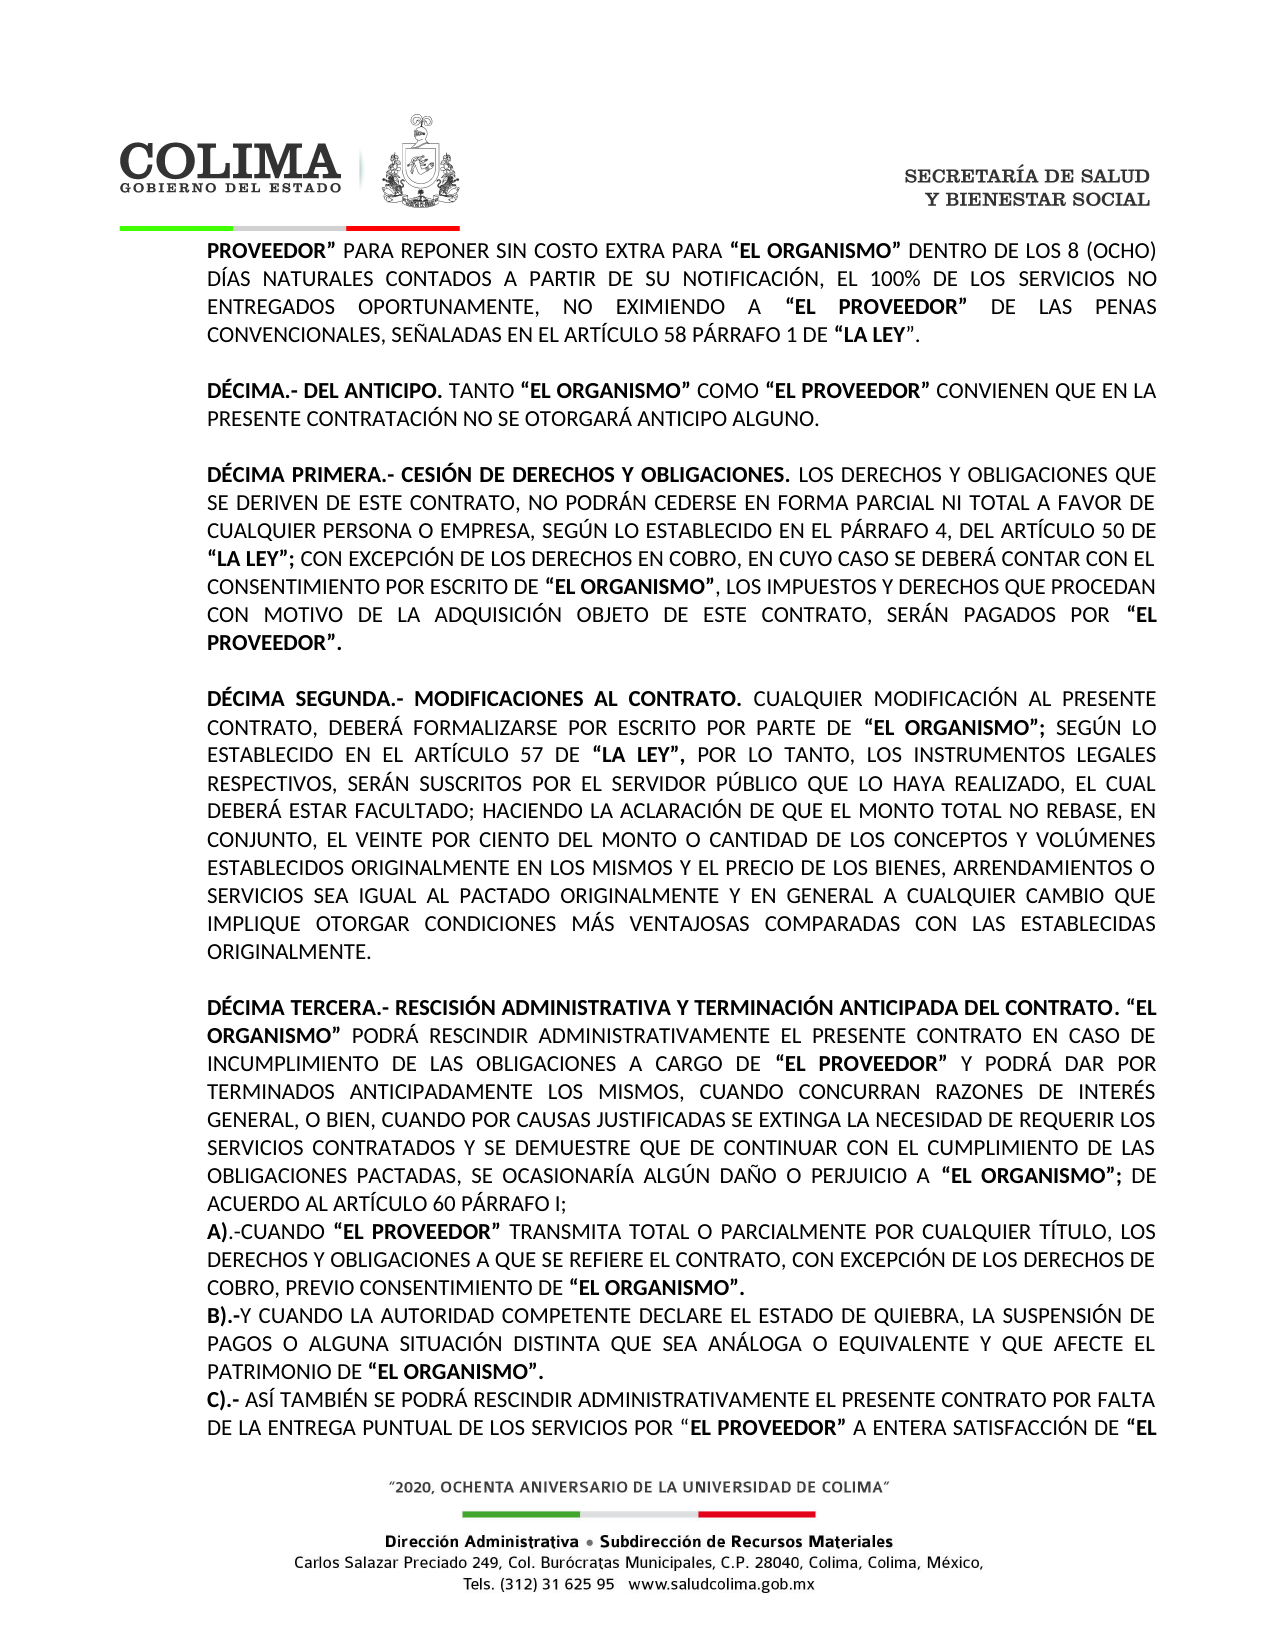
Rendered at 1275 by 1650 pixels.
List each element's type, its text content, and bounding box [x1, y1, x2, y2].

picture [0, 1462, 1275, 1622]
text DÉCIMA TERCERA.- RESCISIÓN ADMINISTRATIVA Y TERMINACIÓN ANTICIPADA DEL CONTRATO. “EL ORGANISMO” PODRÁ RESCINDIR ADMINISTRATIVAMENTE EL PRESENTE CONTRATO EN CASO DE INCUMPLIMIENTO DE LAS OBLIGACIONES A CARGO DE “EL PROVEEDOR” Y PODRÁ DAR POR TERMINADOS ANTICIPADAMENTE LOS MISMOS, CUANDO CONCURRAN RAZONES DE INTERÉS GENERAL, O BIEN, CUANDO POR CAUSAS JUSTIFICADAS SE EXTINGA LA NECESIDAD DE REQUERIR LOS SERVICIOS CONTRATADOS Y SE DEMUESTRE QUE DE CONTINUAR CON EL CUMPLIMIENTO DE LAS OBLIGACIONES PACTADAS, SE OCASIONARÍA ALGÚN DAÑO O PERJUICIO A “EL ORGANISMO”; DE ACUERDO AL ARTÍCULO 60 PÁRRAFO I; [207, 993, 1157, 1217]
text B).-Y CUANDO LA AUTORIDAD COMPETENTE DECLARE EL ESTADO DE QUIEBRA, LA SUSPENSIÓN DE PAGOS O ALGUNA SITUACIÓN DISTINTA QUE SEA ANÁLOGA O EQUIVALENTE Y QUE AFECTE EL PATRIMONIO DE “EL ORGANISMO”. [207, 1301, 1157, 1385]
picture [3, 29, 1267, 255]
text DÉCIMA.- DEL ANTICIPO. TANTO “EL ORGANISMO” COMO “EL PROVEEDOR” CONVIENEN QUE EN LA PRESENTE CONTRATACIÓN NO SE OTORGARÁ ANTICIPO ALGUNO. [207, 376, 1157, 432]
text A).-CUANDO “EL PROVEEDOR” TRANSMITA TOTAL O PARCIALMENTE POR CUALQUIER TÍTULO, LOS DERECHOS Y OBLIGACIONES A QUE SE REFIERE EL CONTRATO, CON EXCEPCIÓN DE LOS DERECHOS DE COBRO, PREVIO CONSENTIMIENTO DE “EL ORGANISMO”. [207, 1217, 1157, 1301]
text DÉCIMA PRIMERA.- CESIÓN DE DERECHOS Y OBLIGACIONES. LOS DERECHOS Y OBLIGACIONES QUE SE DERIVEN DE ESTE CONTRATO, NO PODRÁN CEDERSE EN FORMA PARCIAL NI TOTAL A FAVOR DE CUALQUIER PERSONA O EMPRESA, SEGÚN LO ESTABLECIDO EN EL PÁRRAFO 4, DEL ARTÍCULO 50 DE “LA LEY”; CON EXCEPCIÓN DE LOS DERECHOS EN COBRO, EN CUYO CASO SE DEBERÁ CONTAR CON EL CONSENTIMIENTO POR ESCRITO DE “EL ORGANISMO”, LOS IMPUESTOS Y DERECHOS QUE PROCEDAN CON MOTIVO DE LA ADQUISICIÓN OBJETO DE ESTE CONTRATO, SERÁN PAGADOS POR “EL PROVEEDOR”. [207, 460, 1157, 657]
text DÉCIMA SEGUNDA.- MODIFICACIONES AL CONTRATO. CUALQUIER MODIFICACIÓN AL PRESENTE CONTRATO, DEBERÁ FORMALIZARSE POR ESCRITO POR PARTE DE “EL ORGANISMO”; SEGÚN LO ESTABLECIDO EN EL ARTÍCULO 57 DE “LA LEY”, POR LO TANTO, LOS INSTRUMENTOS LEGALES RESPECTIVOS, SERÁN SUSCRITOS POR EL SERVIDOR PÚBLICO QUE LO HAYA REALIZADO, EL CUAL DEBERÁ ESTAR FACULTADO; HACIENDO LA ACLARACIÓN DE QUE EL MONTO TOTAL NO REBASE, EN CONJUNTO, EL VEINTE POR CIENTO DEL MONTO O CANTIDAD DE LOS CONCEPTOS Y VOLÚMENES ESTABLECIDOS ORIGINALMENTE EN LOS MISMOS Y EL PRECIO DE LOS BIENES, ARRENDAMIENTOS O SERVICIOS SEA IGUAL AL PACTADO ORIGINALMENTE Y EN GENERAL A CUALQUIER CAMBIO QUE IMPLIQUE OTORGAR CONDICIONES MÁS VENTAJOSAS COMPARADAS CON LAS ESTABLECIDAS ORIGINALMENTE. [207, 684, 1157, 965]
